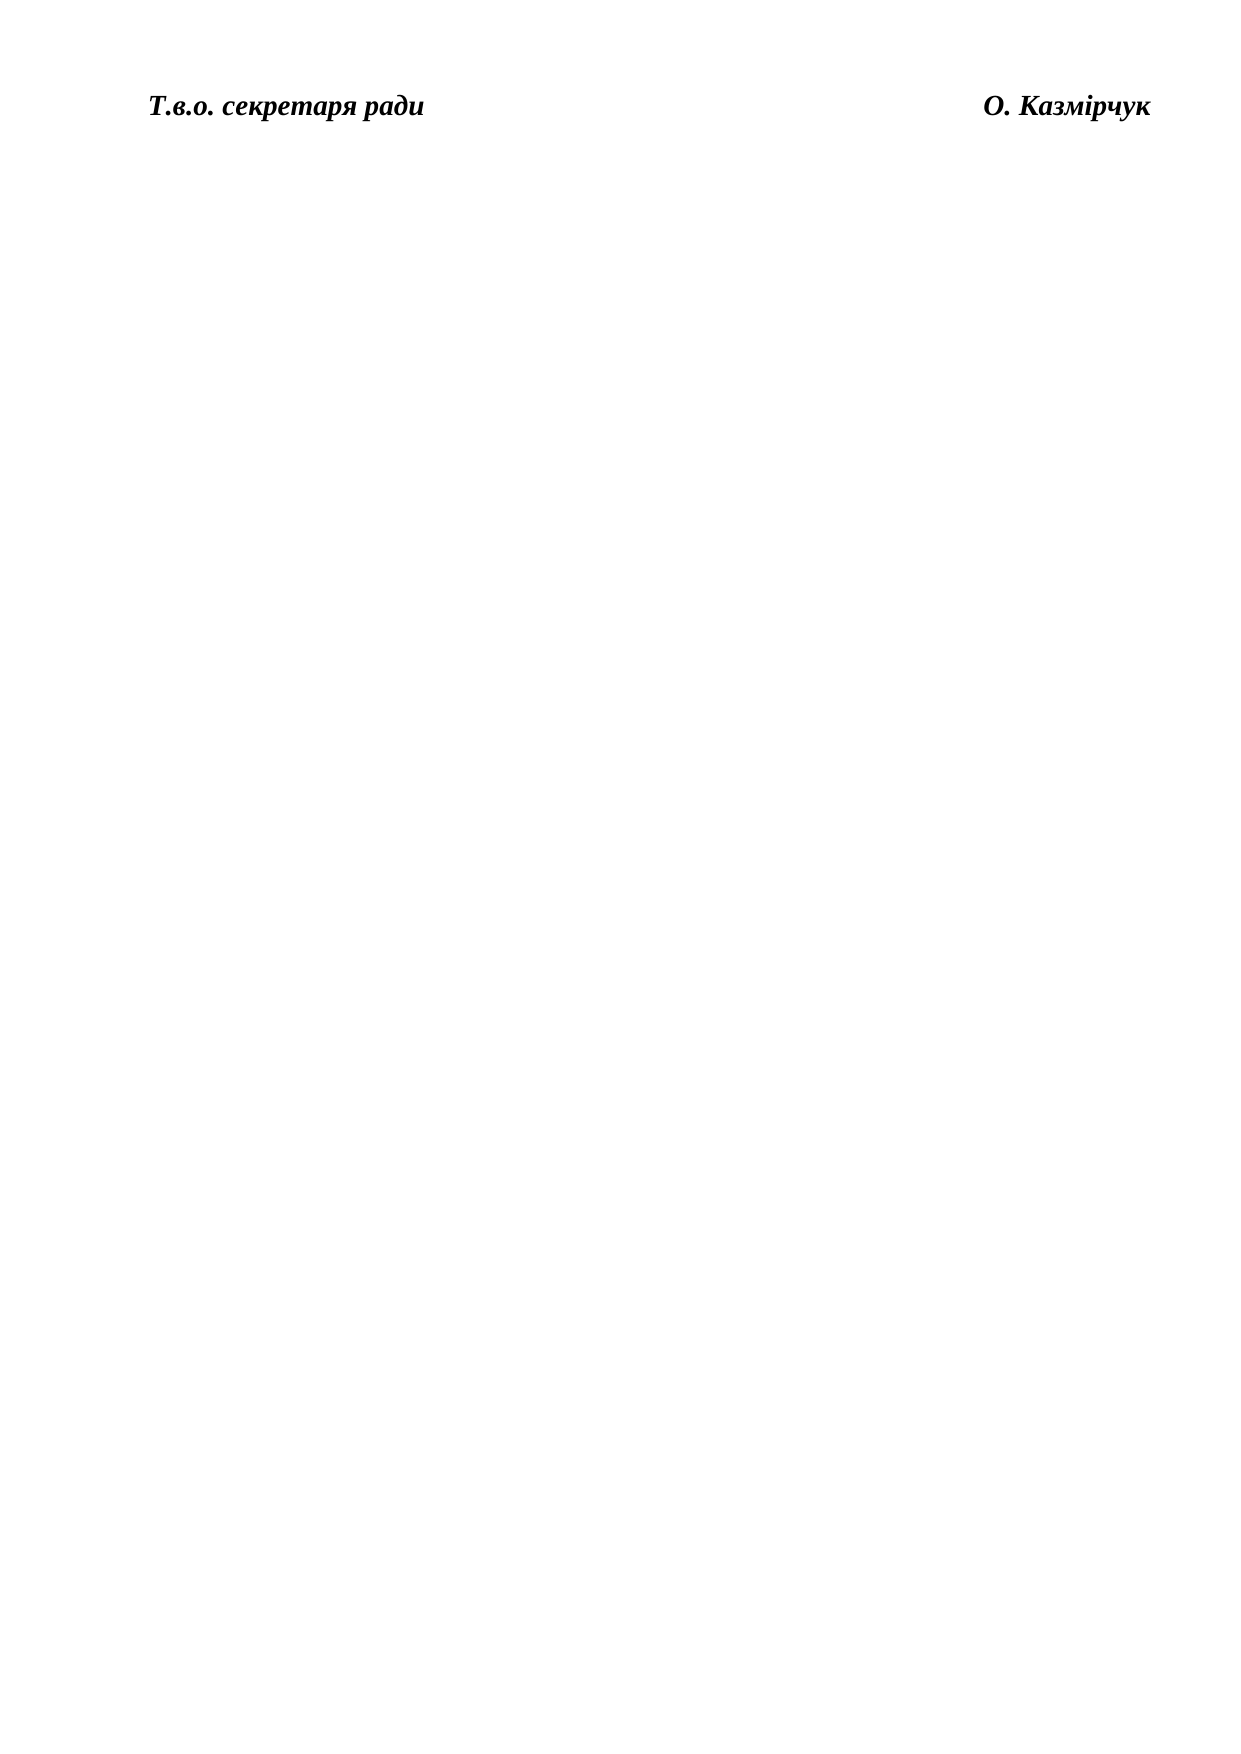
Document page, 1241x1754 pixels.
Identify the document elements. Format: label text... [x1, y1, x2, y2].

text Т.в.о. секретаря ради О. Казмірчук [148, 88, 1152, 122]
